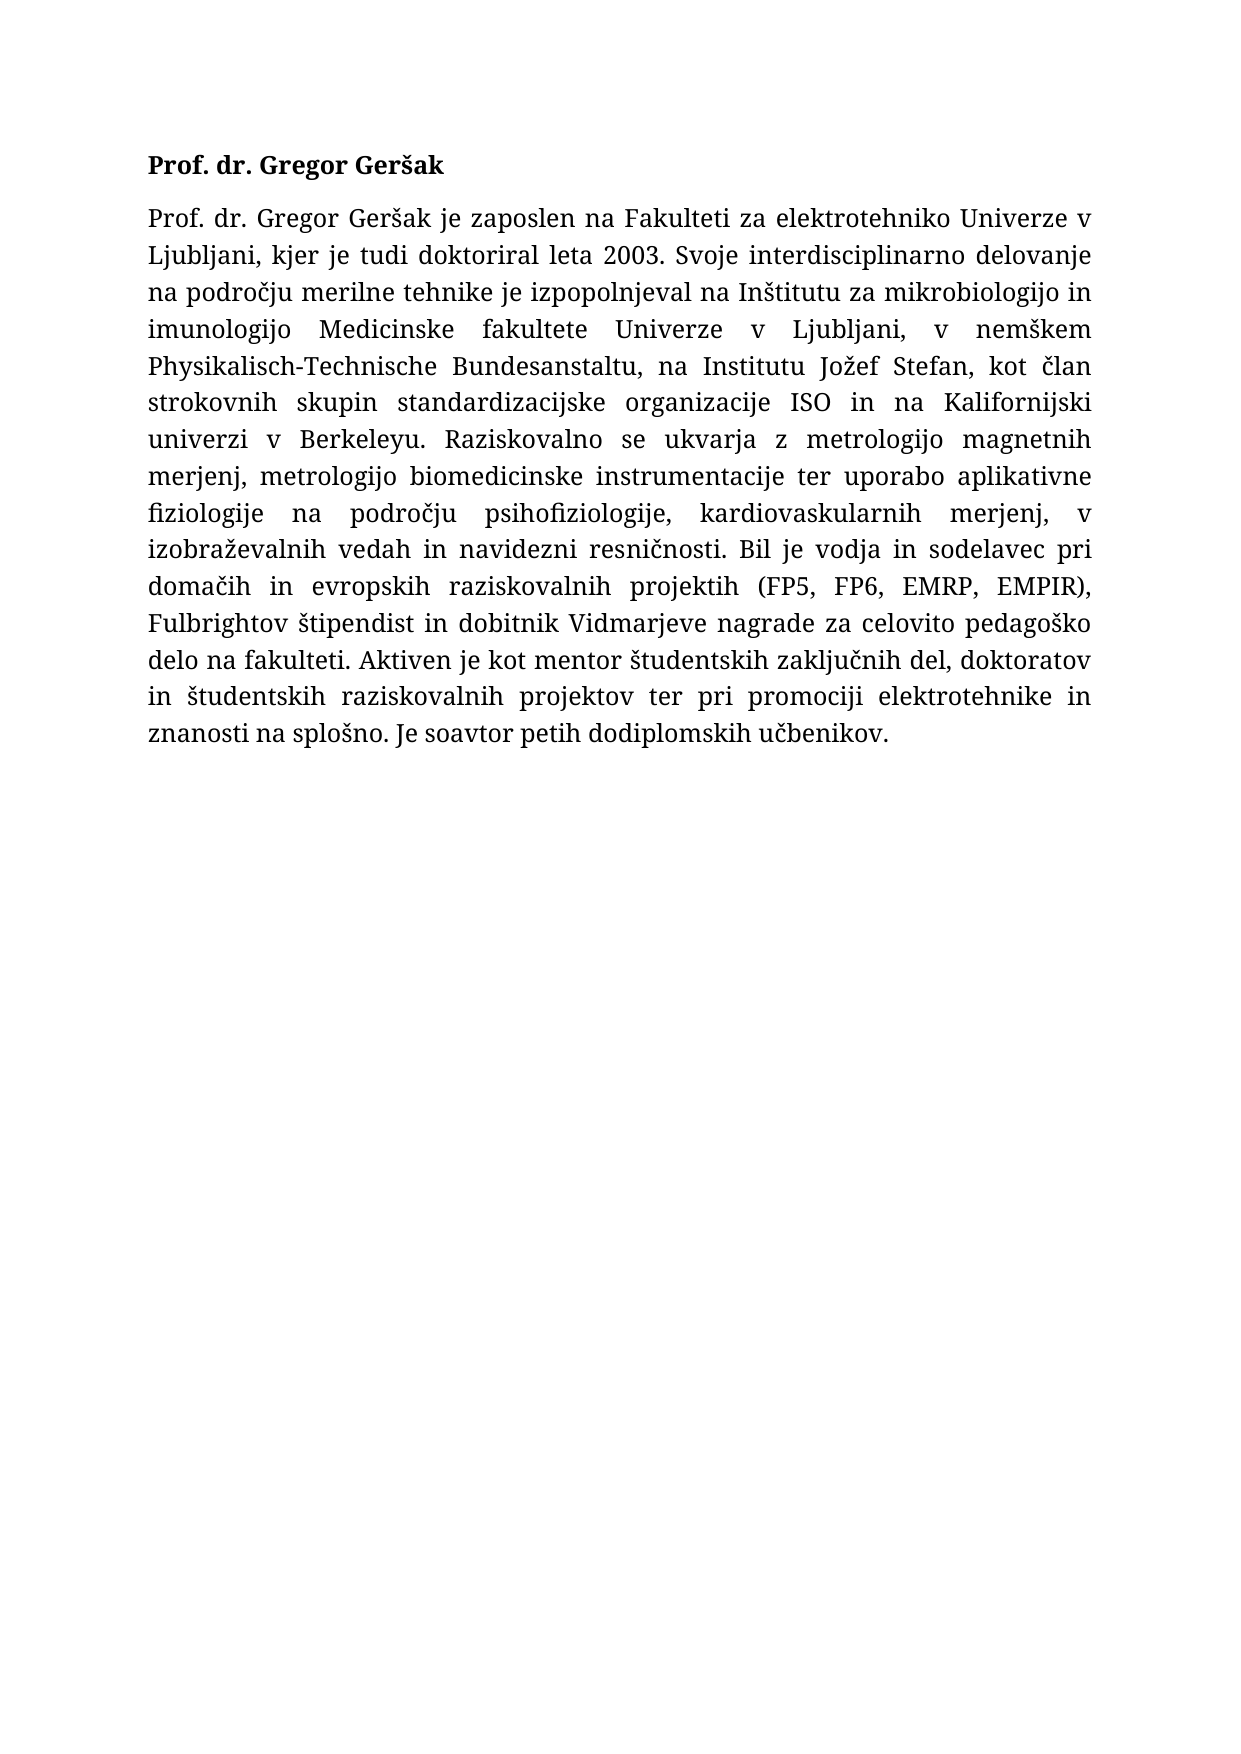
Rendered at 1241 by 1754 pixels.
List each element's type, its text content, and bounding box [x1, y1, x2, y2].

text Prof. dr. Gregor Geršak [148, 148, 1093, 182]
text Prof. dr. Gregor Geršak je zaposlen na Fakulteti za elektrotehniko Univerze v Ljubljani, kjer je tudi doktoriral leta 2003. Svoje interdisciplinarno delovanje na področju merilne tehnike je izpopolnjeval na Inštitutu za mikrobiologijo in imunologijo Medicinske fakultete Univerze v Ljubljani, v nemškem Physikalisch-Technische Bundesanstaltu, na Institutu Jožef Stefan, kot član strokovnih skupin standardizacijske organizacije ISO in na Kalifornijski univerzi v Berkeleyu. Raziskovalno se ukvarja z metrologijo magnetnih merjenj, metrologijo biomedicinske instrumentacije ter uporabo aplikativne fiziologije na področju psihofiziologije, kardiovaskularnih merjenj, v izobraževalnih vedah in navidezni resničnosti. Bil je vodja in sodelavec pri domačih in evropskih raziskovalnih projektih (FP5, FP6, EMRP, EMPIR), Fulbrightov štipendist in dobitnik Vidmarjeve nagrade za celovito pedagoško delo na fakulteti. Aktiven je kot mentor študentskih zaključnih del, doktoratov in študentskih raziskovalnih projektov ter pri promociji elektrotehnike in znanosti na splošno. Je soavtor petih dodiplomskih učbenikov. [148, 201, 1093, 750]
